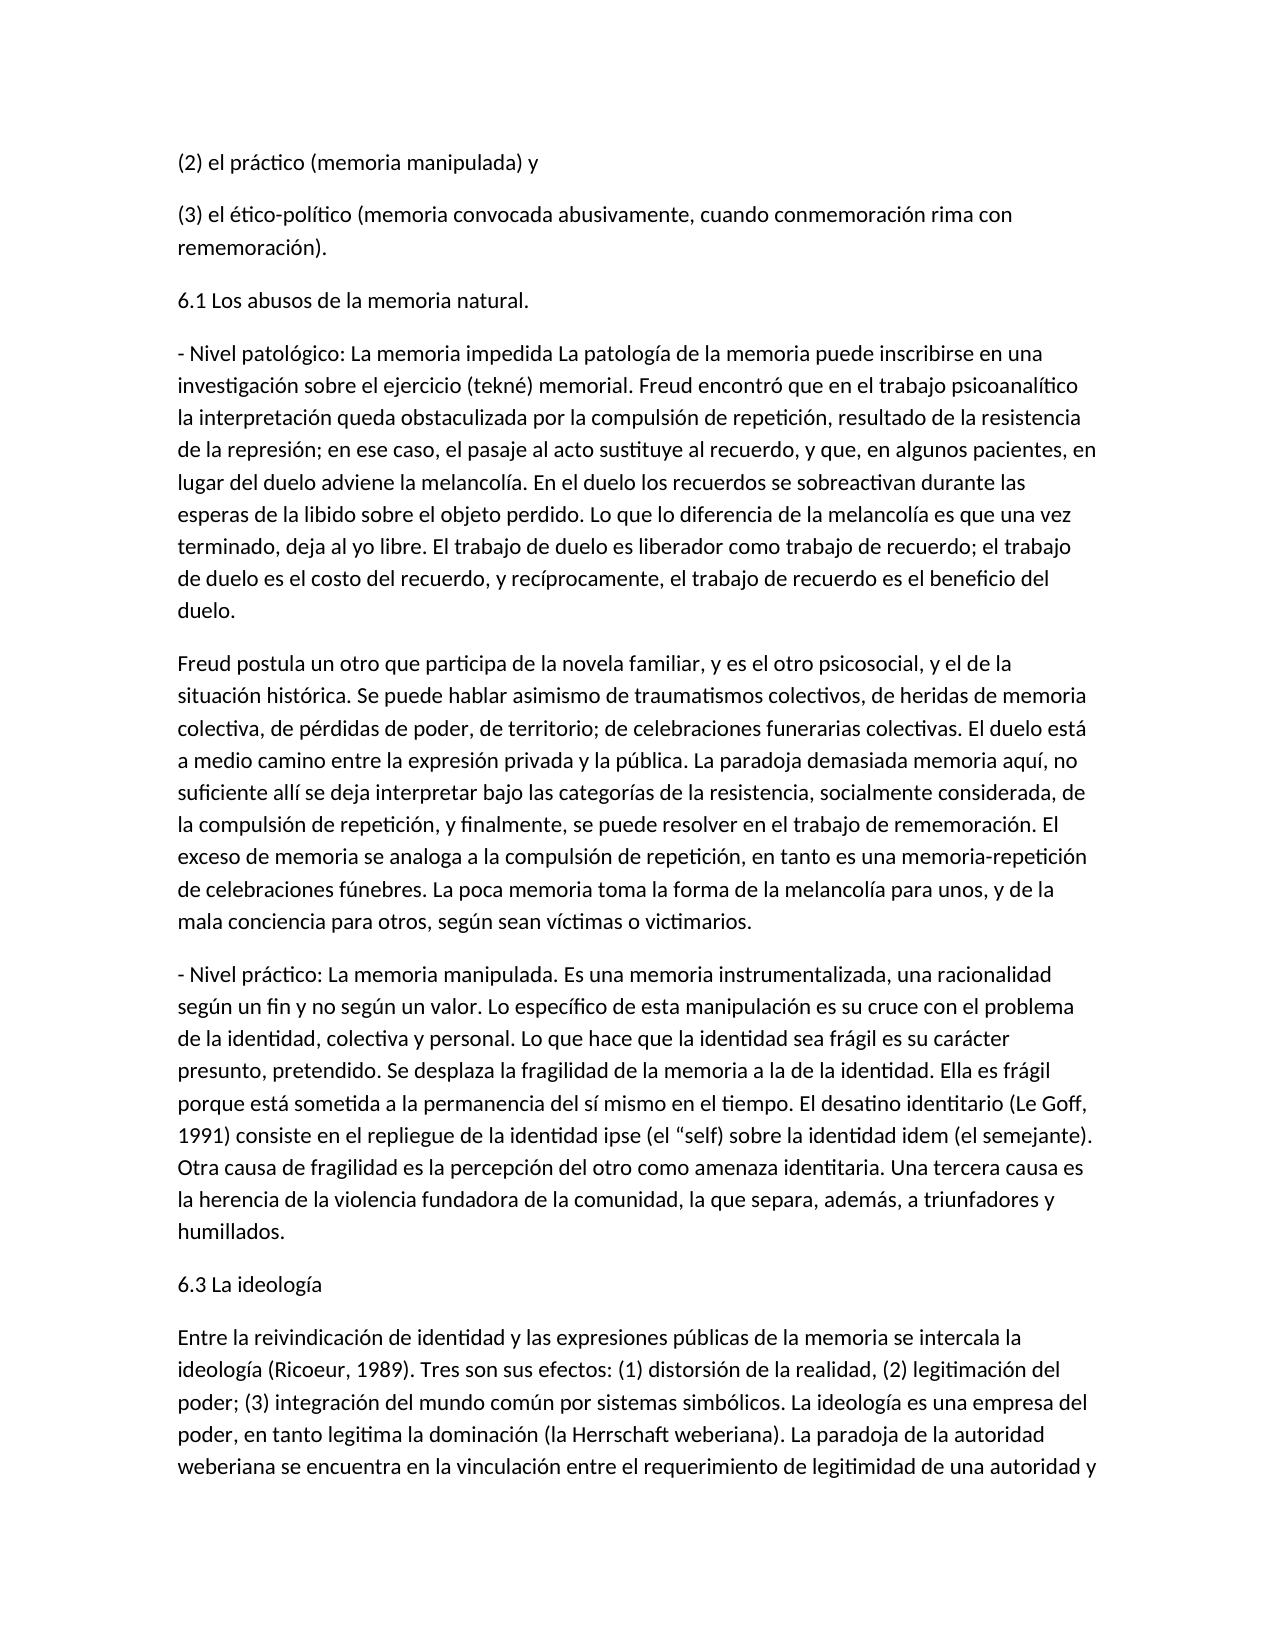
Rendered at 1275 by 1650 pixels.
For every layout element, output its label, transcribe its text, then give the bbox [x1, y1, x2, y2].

text - Nivel práctico: La memoria manipulada. Es una memoria instrumentalizada, una racionalidad según un fin y no según un valor. Lo específico de esta manipulación es su cruce con el problema de la identidad, colectiva y personal. Lo que hace que la identidad sea frágil es su carácter presunto, pretendido. Se desplaza la fragilidad de la memoria a la de la identidad. Ella es frágil porque está sometida a la permanencia del sí mismo en el tiempo. El desatino identitario (Le Goff, 1991) consiste en el repliegue de la identidad ipse (el “self) sobre la identidad idem (el semejante). Otra causa de fragilidad es la percepción del otro como amenaza identitaria. Una tercera causa es la herencia de la violencia fundadora de la comunidad, la que separa, además, a triunfadores y humillados. [177, 960, 1098, 1245]
text 6.1 Los abusos de la memoria natural. [177, 286, 1098, 314]
text - Nivel patológico: La memoria impedida La patología de la memoria puede inscribirse en una investigación sobre el ejercicio (tekné) memorial. Freud encontró que en el trabajo psicoanalítico la interpretación queda obstaculizada por la compulsión de repetición, resultado de la resistencia de la represión; en ese caso, el pasaje al acto sustituye al recuerdo, y que, en algunos pacientes, en lugar del duelo adviene la melancolía. En el duelo los recuerdos se sobreactivan durante las esperas de la libido sobre el objeto perdido. Lo que lo diferencia de la melancolía es que una vez terminado, deja al yo libre. El trabajo de duelo es liberador como trabajo de recuerdo; el trabajo de duelo es el costo del recuerdo, y recíprocamente, el trabajo de recuerdo es el beneficio del duelo. [177, 339, 1098, 624]
text 6.3 La ideología [177, 1270, 1098, 1298]
text Freud postula un otro que participa de la novela familiar, y es el otro psicosocial, y el de la situación histórica. Se puede hablar asimismo de traumatismos colectivos, de heridas de memoria colectiva, de pérdidas de poder, de territorio; de celebraciones funerarias colectivas. El duelo está a medio camino entre la expresión privada y la pública. La paradoja demasiada memoria aquí, no suficiente allí se deja interpretar bajo las categorías de la resistencia, socialmente considerada, de la compulsión de repetición, y finalmente, se puede resolver en el trabajo de rememoración. El exceso de memoria se analoga a la compulsión de repetición, en tanto es una memoria-repetición de celebraciones fúnebres. La poca memoria toma la forma de la melancolía para unos, y de la mala conciencia para otros, según sean víctimas o victimarios. [177, 649, 1098, 935]
text (2) el práctico (memoria manipulada) y [177, 148, 1098, 176]
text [177, 1323, 1098, 1480]
text (3) el ético-político (memoria convocada abusivamente, cuando conmemoración rima con rememoración). [177, 201, 1098, 261]
